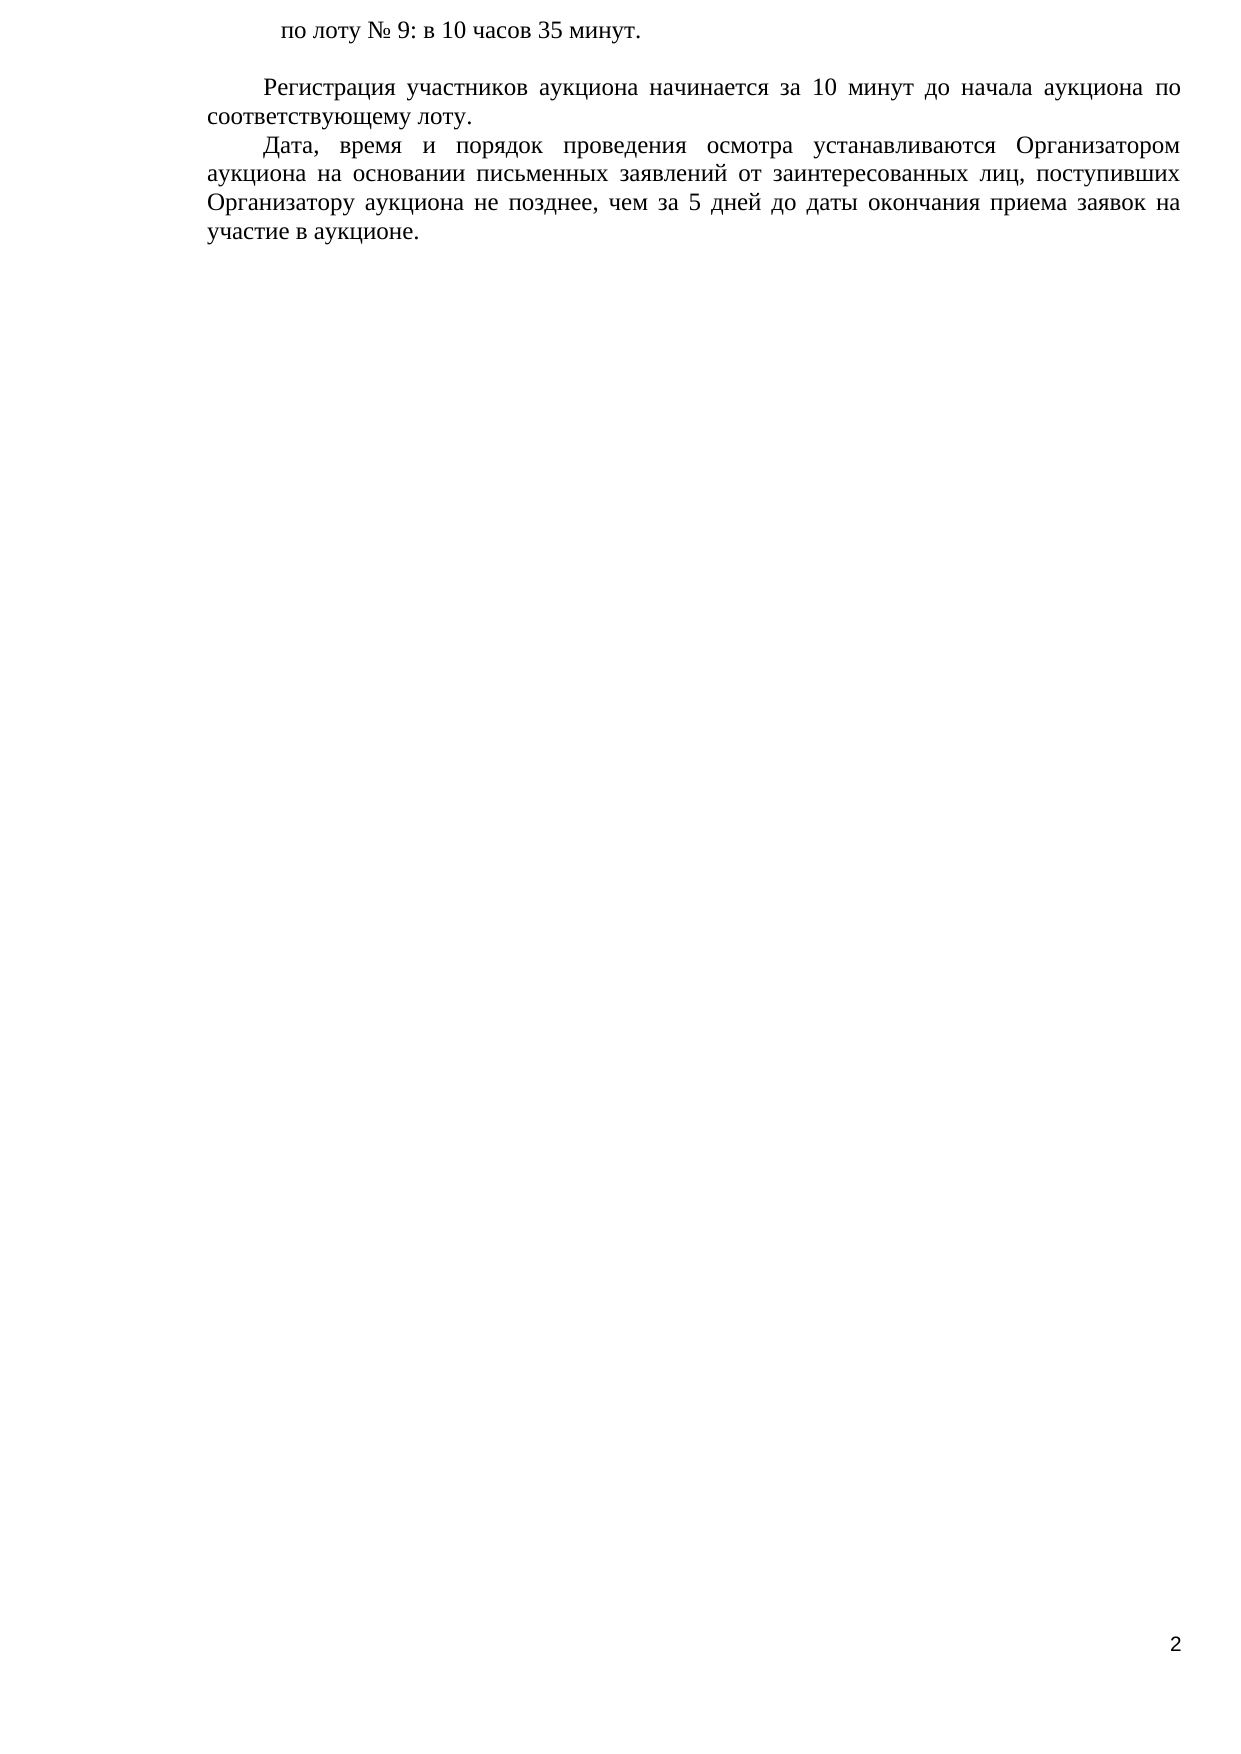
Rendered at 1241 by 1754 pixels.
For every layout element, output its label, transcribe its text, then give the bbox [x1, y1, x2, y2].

text Дата, время и порядок проведения осмотра устанавливаются Организатором аукциона на основании письменных заявлений от заинтересованных лиц, поступивших Организатору аукциона не позднее, чем за 5 дней до даты окончания приема заявок на участие в аукционе. [207, 130, 1181, 245]
text по лоту № 9: в 10 часов 35 минут. [207, 15, 1181, 43]
text Регистрация участников аукциона начинается за 10 минут до начала аукциона по соответствующему лоту. [207, 72, 1181, 130]
